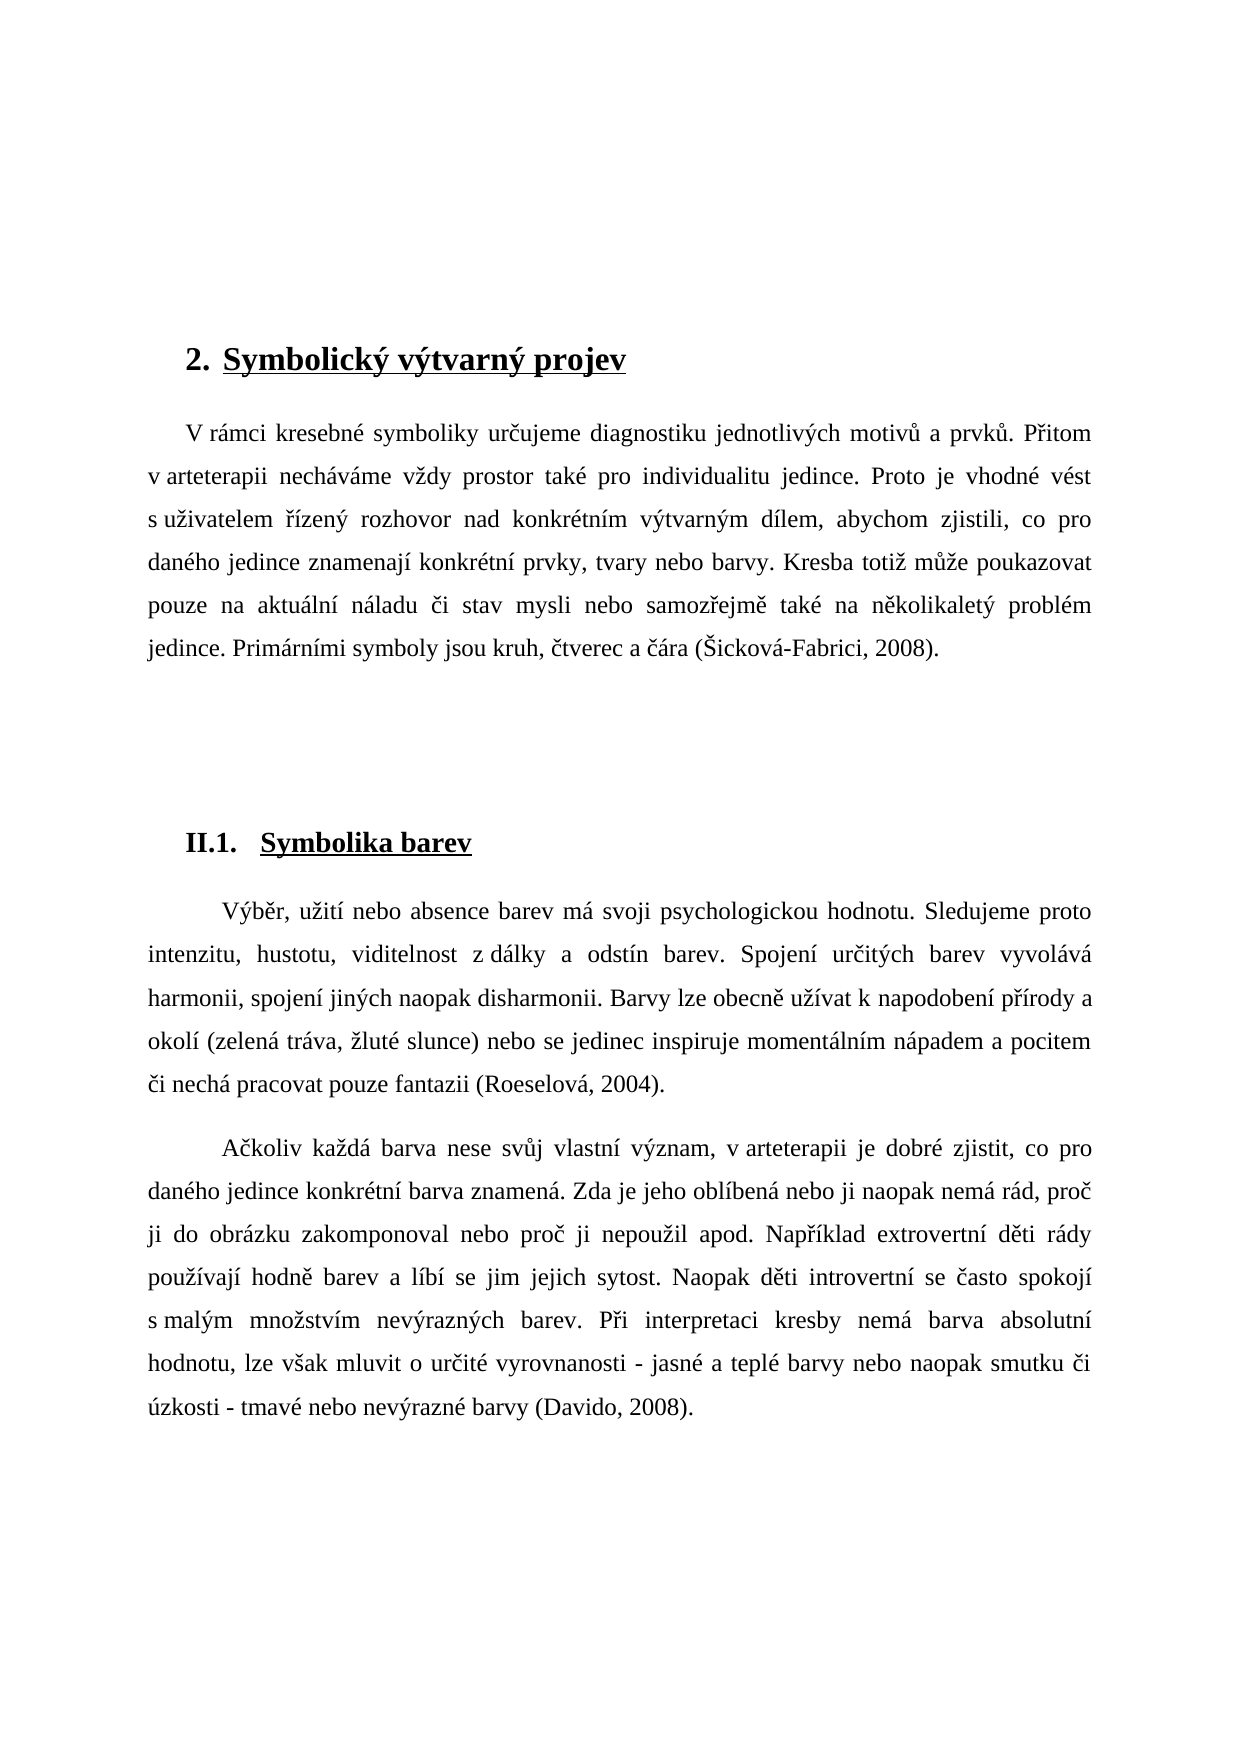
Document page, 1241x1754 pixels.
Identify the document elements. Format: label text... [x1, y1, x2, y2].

text Ačkoliv každá barva nese svůj vlastní význam, v arteterapii je dobré zjistit, co pro daného jedince konkrétní barva znamená. Zda je jeho oblíbená nebo ji naopak nemá rád, proč ji do obrázku zakomponoval nebo proč ji nepoužil apod. Například extrovertní děti rády používají hodně barev a líbí se jim jejich sytost. Naopak děti introvertní se často spokojí s malým množstvím nevýrazných barev. Při interpretaci kresby nemá barva absolutní hodnotu, lze však mluvit o určité vyrovnanosti - jasné a teplé barvy nebo naopak smutku či úzkosti - tmavé nebo nevýrazné barvy (Davido, 2008). [148, 1133, 1093, 1420]
text V rámci kresebné symboliky určujeme diagnostiku jednotlivých motivů a prvků. Přitom v arteterapii necháváme vždy prostor také pro individualitu jedince. Proto je vhodné vést s uživatelem řízený rozhovor nad konkrétním výtvarným dílem, abychom zjistili, co pro daného jedince znamenají konkrétní prvky, tvary nebo barvy. Kresba totiž může poukazovat pouze na aktuální náladu či stav mysli nebo samozřejmě také na několikaletý problém jedince. Primárními symboly jsou kruh, čtverec a čára (Šicková-Fabrici, 2008). [148, 418, 1093, 662]
text Výběr, užití nebo absence barev má svoji psychologickou hodnotu. Sledujeme proto intenzitu, hustotu, viditelnost z dálky a odstín barev. Spojení určitých barev vyvolává harmonii, spojení jiných naopak disharmonii. Barvy lze obecně užívat k napodobení přírody a okolí (zelená tráva, žluté slunce) nebo se jedinec inspiruje momentálním nápadem a pocitem či nechá pracovat pouze fantazii (Roeselová, 2004). [148, 896, 1093, 1098]
list Symbolický výtvarný projev [185, 339, 1093, 378]
list Symbolika barev [185, 825, 1093, 859]
